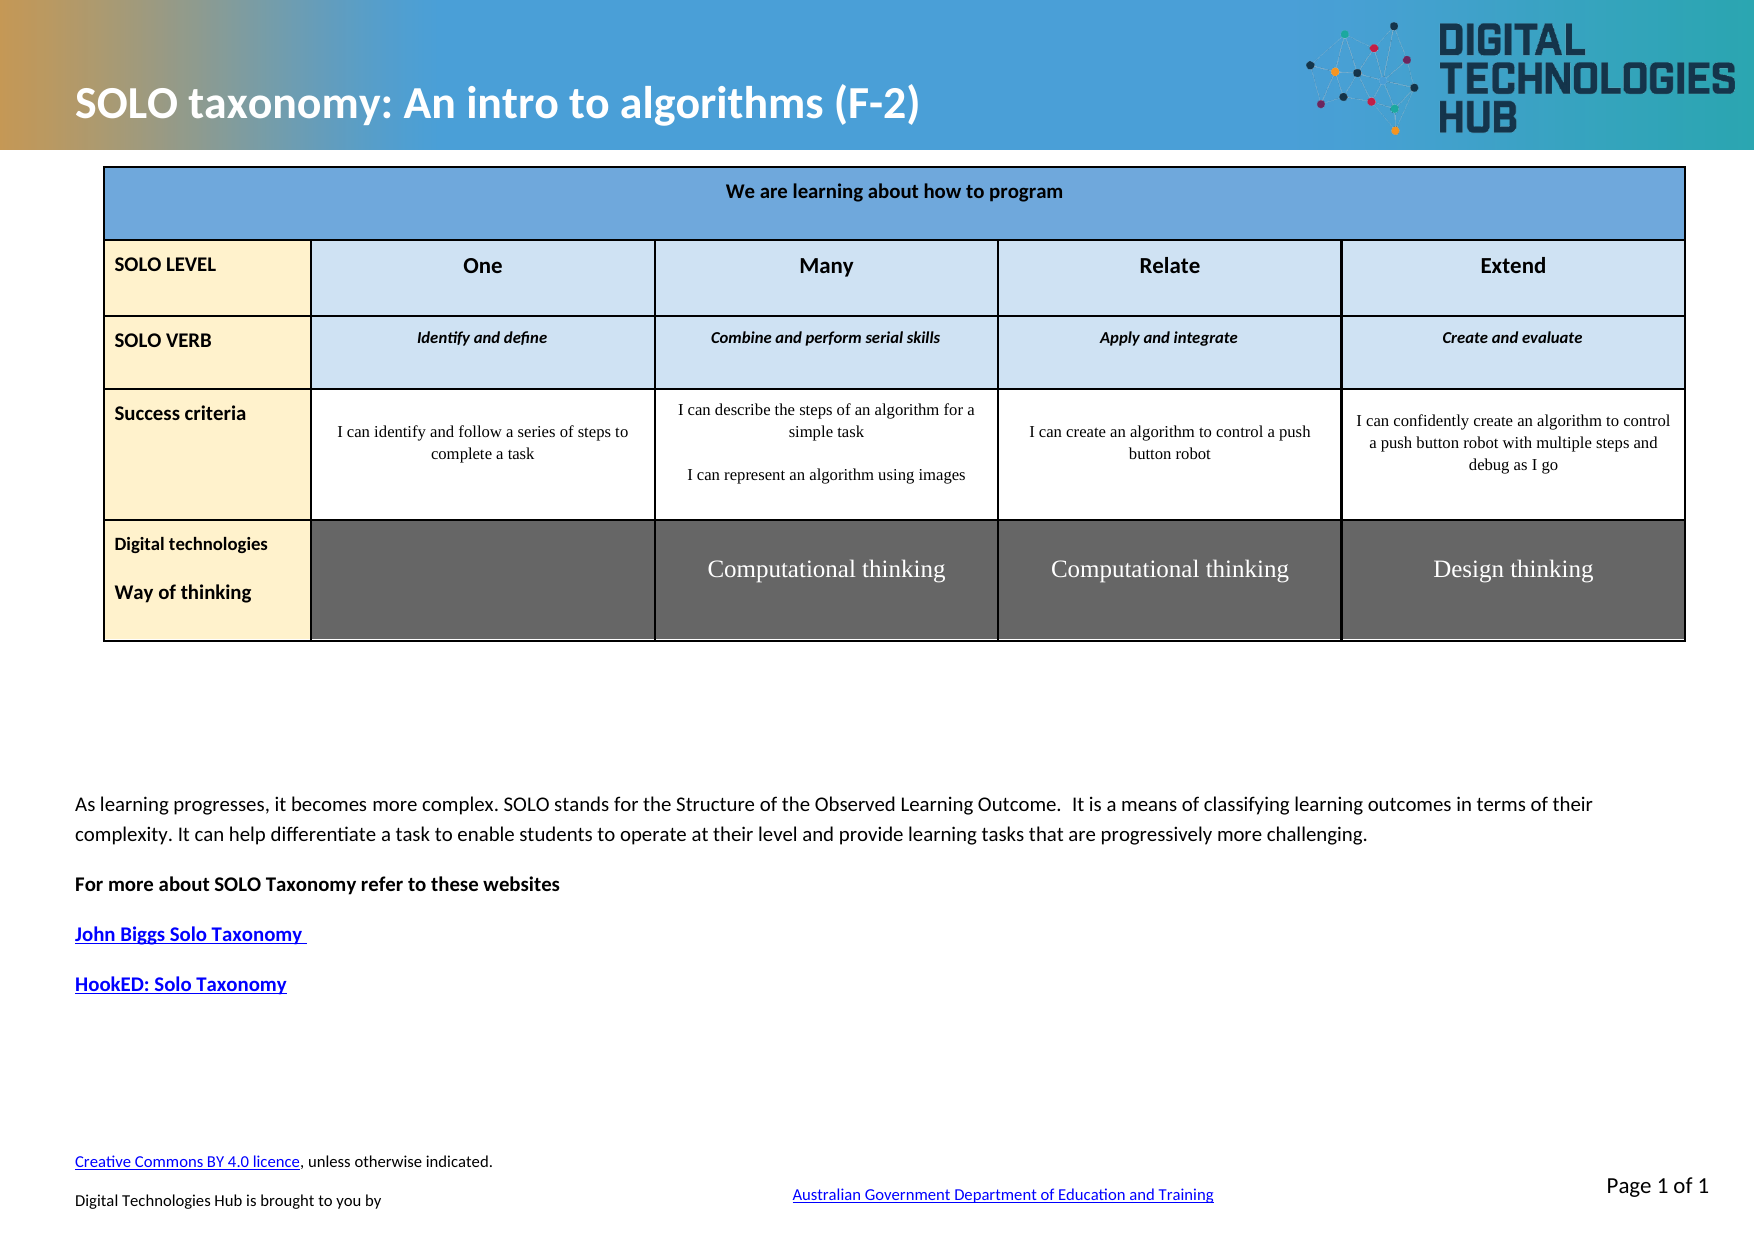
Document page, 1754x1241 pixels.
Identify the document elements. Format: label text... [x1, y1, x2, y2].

table_cell I can create an algorithm to control a push button robot [999, 390, 1340, 519]
text For more about SOLO Taxonomy refer to these websites [75, 871, 1639, 896]
table_cell Combine and perform serial skills [656, 317, 997, 388]
table_header We are learning about how to program [105, 168, 1684, 239]
text HookED: Solo Taxonomy [75, 971, 1639, 996]
table_cell Create and evaluate [1343, 317, 1684, 388]
table_cell Digital technologies Way of thinking [105, 521, 310, 639]
table_cell I can describe the steps of an algorithm for a simple task I can represent an algorithm using images [656, 390, 997, 519]
table_cell I can identify and follow a series of steps to complete a task [312, 390, 654, 519]
table_cell Relate [999, 241, 1340, 315]
table_cell Apply and integrate [999, 317, 1340, 388]
text John Biggs Solo Taxonomy [75, 921, 1639, 946]
table_cell One [312, 241, 654, 315]
table_cell [312, 521, 654, 639]
table_cell Many [656, 241, 997, 315]
table_cell I can confidently create an algorithm to control a push button robot with multiple steps and debug as I go [1343, 390, 1684, 519]
table_cell Success criteria [105, 390, 310, 519]
table_cell Identify and define [312, 317, 654, 388]
table_cell Computational thinking [656, 521, 997, 639]
picture [0, 0, 1754, 150]
table_cell Design thinking [1343, 521, 1684, 639]
table_cell Extend [1343, 241, 1684, 315]
table_cell SOLO VERB [105, 317, 310, 388]
text As learning progresses, it becomes more complex. SOLO stands for the Structure of the Observed Learning Outcome. It is a means of classifying learning outcomes in terms of their complexity. It can help differentiate a task to enable students to operate at their level and provide learning tasks that are progressively more challenging. [75, 792, 1639, 846]
table_cell Computational thinking [999, 521, 1340, 639]
table_cell SOLO LEVEL [105, 241, 310, 315]
